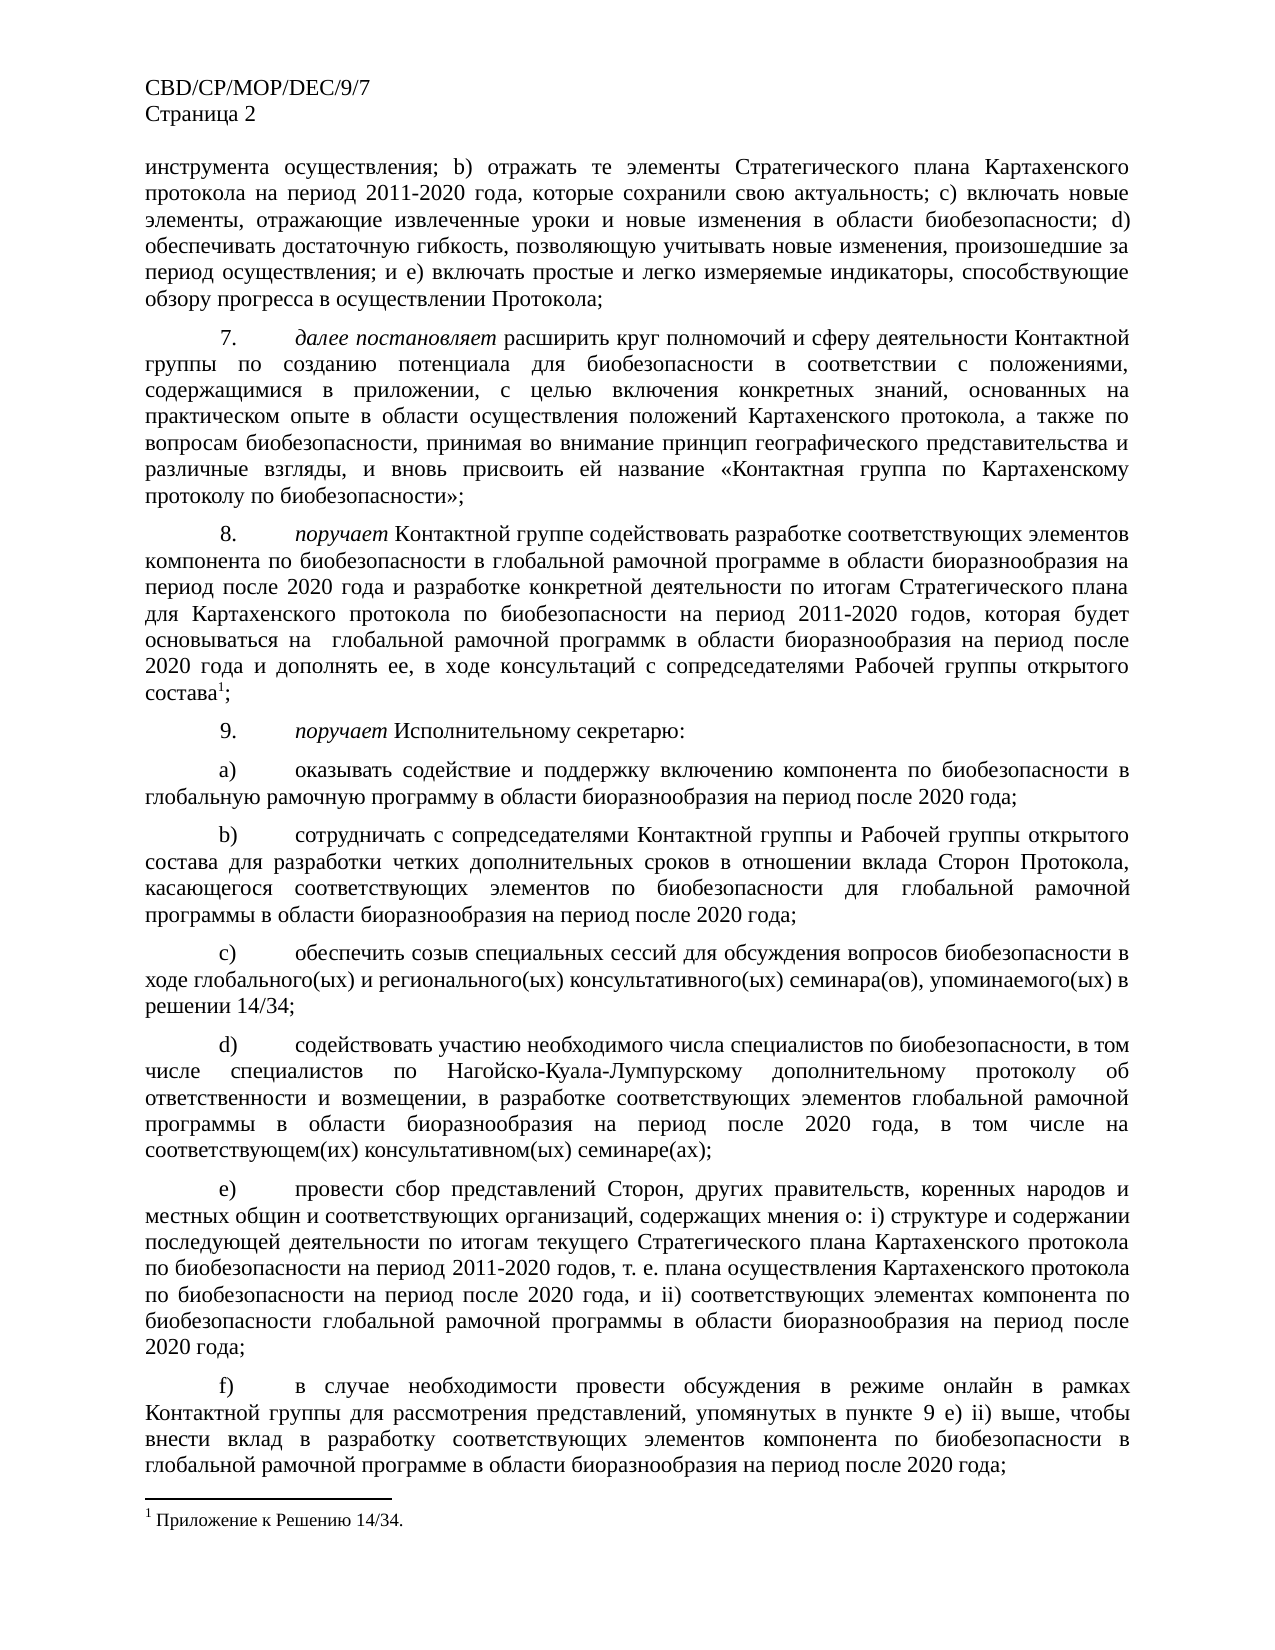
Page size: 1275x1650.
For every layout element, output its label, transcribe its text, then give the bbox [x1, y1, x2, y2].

list b) сотрудничать с сопредседателями Контактной группы и Рабочей группы открытого состава для разработки четких дополнительных сроков в отношении вклада Сторон Протокола, касающегося соответствующих элементов по биобезопасности для глобальной рамочной программы в области биоразнообразия на период после 2020 года; [145, 822, 1130, 927]
list f) в случае необходимости провести обсуждения в режиме онлайн в рамках Контактной группы для рассмотрения представлений, упомянутых в пункте 9 e) ii) выше, чтобы внести вклад в разработку соответствующих элементов компонента по биобезопасности в глобальной рамочной программе в области биоразнообразия на период после 2020 года; [145, 1372, 1130, 1478]
list далее постановляет расширить круг полномочий и сферу деятельности Контактной группы по созданию потенциала для биобезопасности в соответствии с положениями, содержащимися в приложении, с целью включения конкретных знаний, основанных на практическом опыте в области осуществления положений Картахенского протокола, а также по вопросам биобезопасности, принимая во внимание принцип географического представительства и различные взгляды, и вновь присвоить ей название «Контактная группа по Картахенскому протоколу по биобезопасности»; [145, 323, 1130, 508]
list e) провести сбор представлений Сторон, других правительств, коренных народов и местных общин и соответствующих организаций, содержащих мнения о: i) структуре и содержании последующей деятельности по итогам текущего Стратегического плана Картахенского протокола по биобезопасности на период 2011-2020 годов, т. е. плана осуществления Картахенского протокола по биобезопасности на период после 2020 года, и ii) соответствующих элементах компонента по биобезопасности глобальной рамочной программы в области биоразнообразия на период после 2020 года; [145, 1175, 1130, 1360]
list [145, 153, 1130, 311]
list а) оказывать содействие и поддержку включению компонента по биобезопасности в глобальную рамочную программу в области биоразнообразия на период после 2020 года; [145, 756, 1130, 809]
list поручает Контактной группе содействовать разработке соответствующих элементов компонента по биобезопасности в глобальной рамочной программе в области биоразнообразия на период после 2020 года и разработке конкретной деятельности по итогам Стратегического плана для Картахенского протокола по биобезопасности на период 2011-2020 годов, которая будет основываться на глобальной рамочной программк в области биоразнообразия на период после 2020 года и дополнять ее, в ходе консультаций с сопредседателями Рабочей группы открытого состава; [145, 521, 1130, 705]
list d) содействовать участию необходимого числа специалистов по биобезопасности, в том числе специалистов по Нагойско-Куала-Лумпурскому дополнительному протоколу об ответственности и возмещении, в разработке соответствующих элементов глобальной рамочной программы в области биоразнообразия на период после 2020 года, в том числе на соответствующем(их) консультативном(ых) семинаре(ах); [145, 1031, 1130, 1163]
list поручает Исполнительному секретарю: [145, 717, 1130, 744]
list c) обеспечить созыв специальных сессий для обсуждения вопросов биобезопасности в ходе глобального(ых) и регионального(ых) консультативного(ых) семинара(ов), упоминаемого(ых) в решении 14/34; [145, 939, 1130, 1018]
